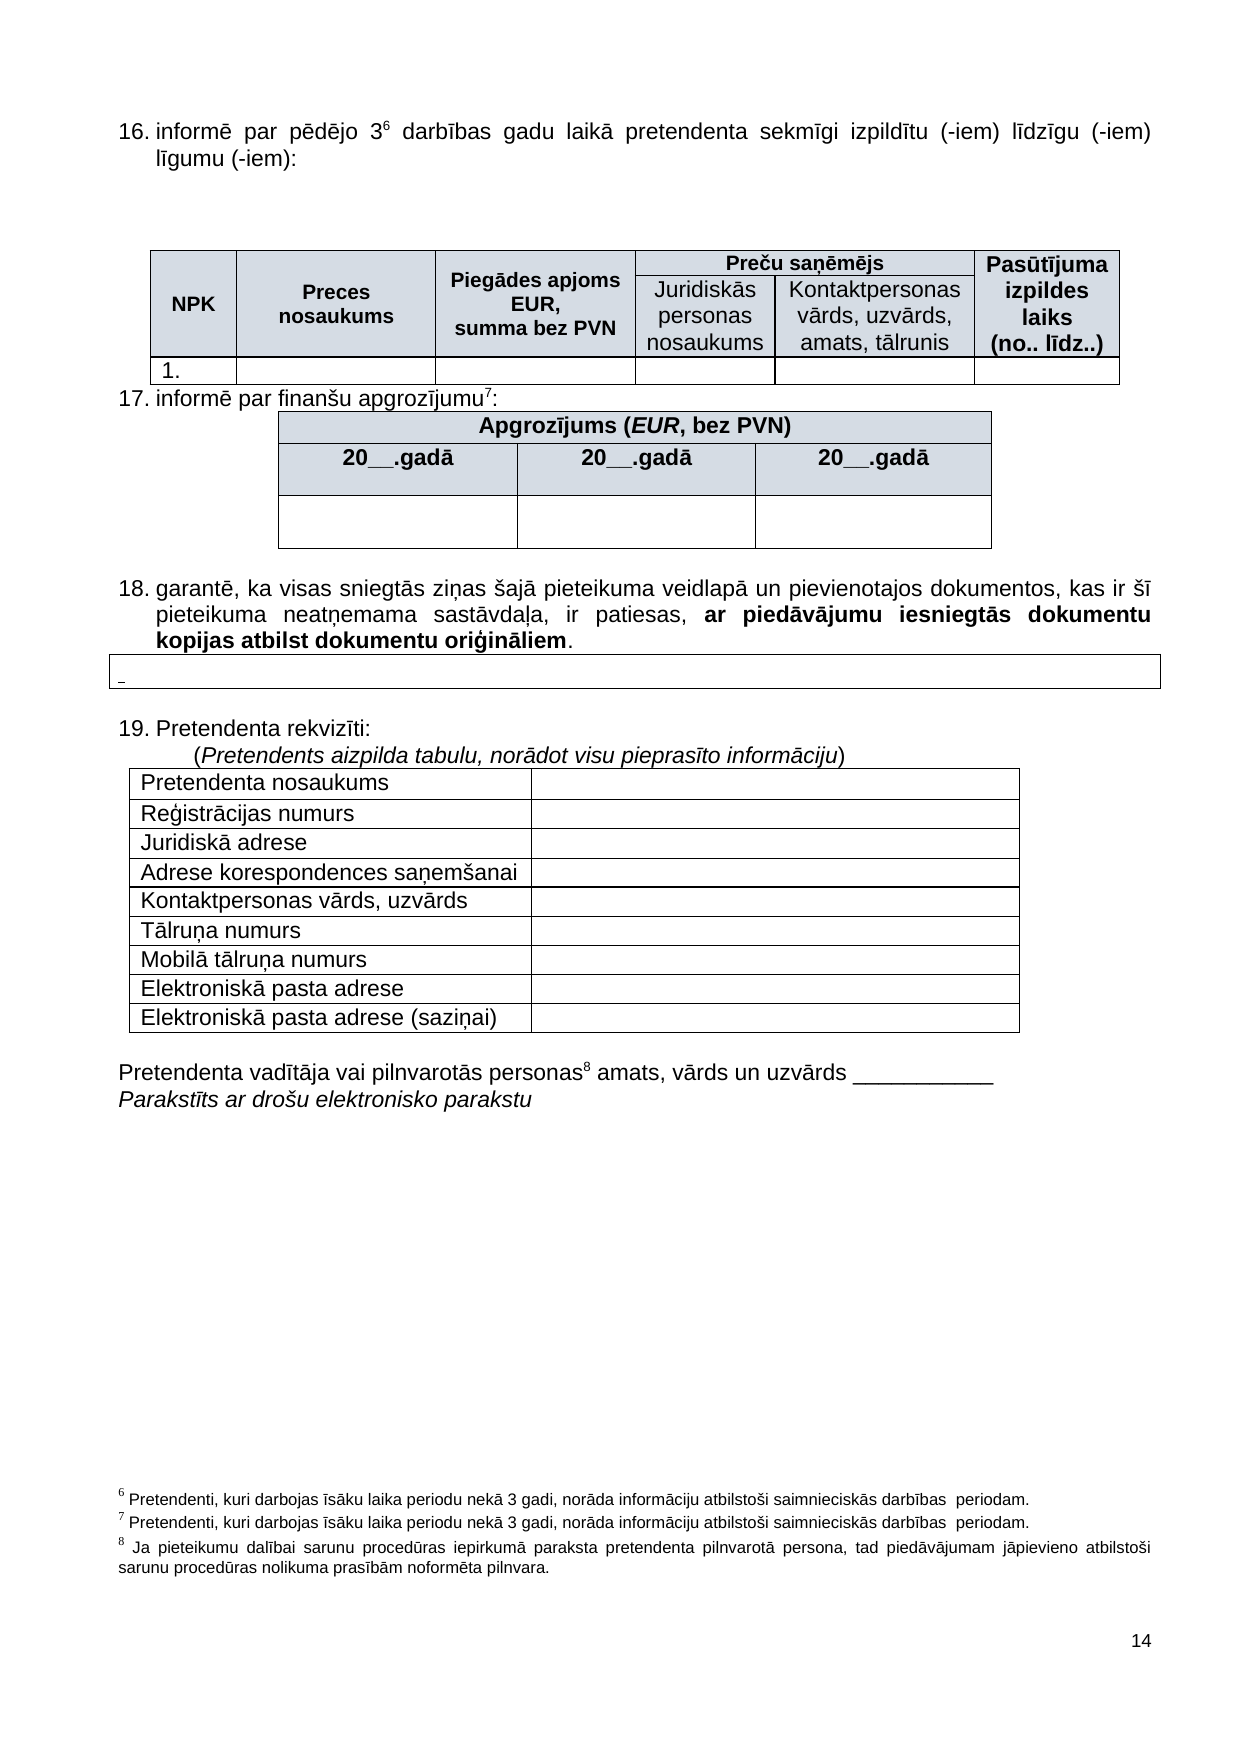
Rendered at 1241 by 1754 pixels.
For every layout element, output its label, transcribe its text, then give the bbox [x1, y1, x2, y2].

table_cell 20__.gadā [279, 444, 517, 495]
table_cell Juridiskās personas nosaukums [636, 276, 774, 356]
table_header Apgrozījums (EUR, bez PVN) [279, 412, 991, 443]
table_cell Juridiskā adrese [130, 829, 531, 857]
table_header Pasūtījuma izpildes laiks (no.. līdz..) [975, 251, 1119, 356]
list Pretendenta rekvizīti: [118, 715, 1152, 742]
table_cell [237, 358, 435, 384]
table_cell Kontaktpersonas vārds, uzvārds, amats, tālrunis [776, 276, 974, 356]
table_cell Elektroniskā pasta adrese (saziņai) [130, 1004, 531, 1032]
table_cell [436, 358, 635, 384]
table_cell [279, 496, 517, 547]
table_cell 20__.gadā [756, 444, 991, 495]
table_cell [776, 358, 974, 384]
table_cell [532, 800, 1019, 828]
table_header Preču saņēmējs [636, 251, 974, 275]
list (Pretendents aizpilda tabulu, norādot visu pieprasīto informāciju) [193, 742, 1152, 768]
table_cell 20__.gadā [518, 444, 755, 495]
table_cell 1. [151, 358, 236, 384]
table_cell [532, 975, 1019, 1003]
table_cell [975, 358, 1119, 384]
table_cell [756, 496, 991, 547]
table_header Preces nosaukums [237, 251, 435, 356]
table_cell Tālruņa numurs [130, 917, 531, 944]
table_cell [518, 496, 755, 547]
table_cell [532, 859, 1019, 886]
table_cell Adrese korespondences saņemšanai [130, 859, 531, 886]
table_cell Elektroniskā pasta adrese [130, 975, 531, 1003]
table_cell [532, 888, 1019, 916]
table_cell Kontaktpersonas vārds, uzvārds [130, 888, 531, 916]
list garantē, ka visas sniegtās ziņas šajā pieteikuma veidlapā un pievienotajos dokumentos, kas ir šī pieteikuma neatņemama sastāvdaļa, ir patiesas, ar piedāvājumu iesniegtās dokumentu kopijas atbilst dokumentu oriģināliem. [118, 575, 1152, 654]
text Pretendenta vadītāja vai pilnvarotās personas amats, vārds un uzvārds ___________ [118, 1059, 1152, 1086]
table_cell [532, 946, 1019, 974]
list informē par pēdējo 3 darbības gadu laikā pretendenta sekmīgi izpildītu (-iem) līdzīgu (-iem) līgumu (-iem): [118, 118, 1152, 171]
table_header Pretendenta nosaukums [130, 769, 531, 799]
table_cell [532, 917, 1019, 944]
text Parakstīts ar drošu elektronisko parakstu [118, 1086, 1152, 1112]
table_header Piegādes apjoms EUR, summa bez PVN [436, 251, 635, 356]
table_cell [636, 358, 774, 384]
table_cell [532, 829, 1019, 857]
table_cell [532, 1004, 1019, 1032]
list informē par finanšu apgrozījumu: [118, 385, 1152, 411]
table_cell Mobilā tālruņa numurs [130, 946, 531, 974]
table_cell Reģistrācijas numurs [130, 800, 531, 828]
table_header [532, 769, 1019, 799]
table_header NPK [151, 251, 236, 356]
